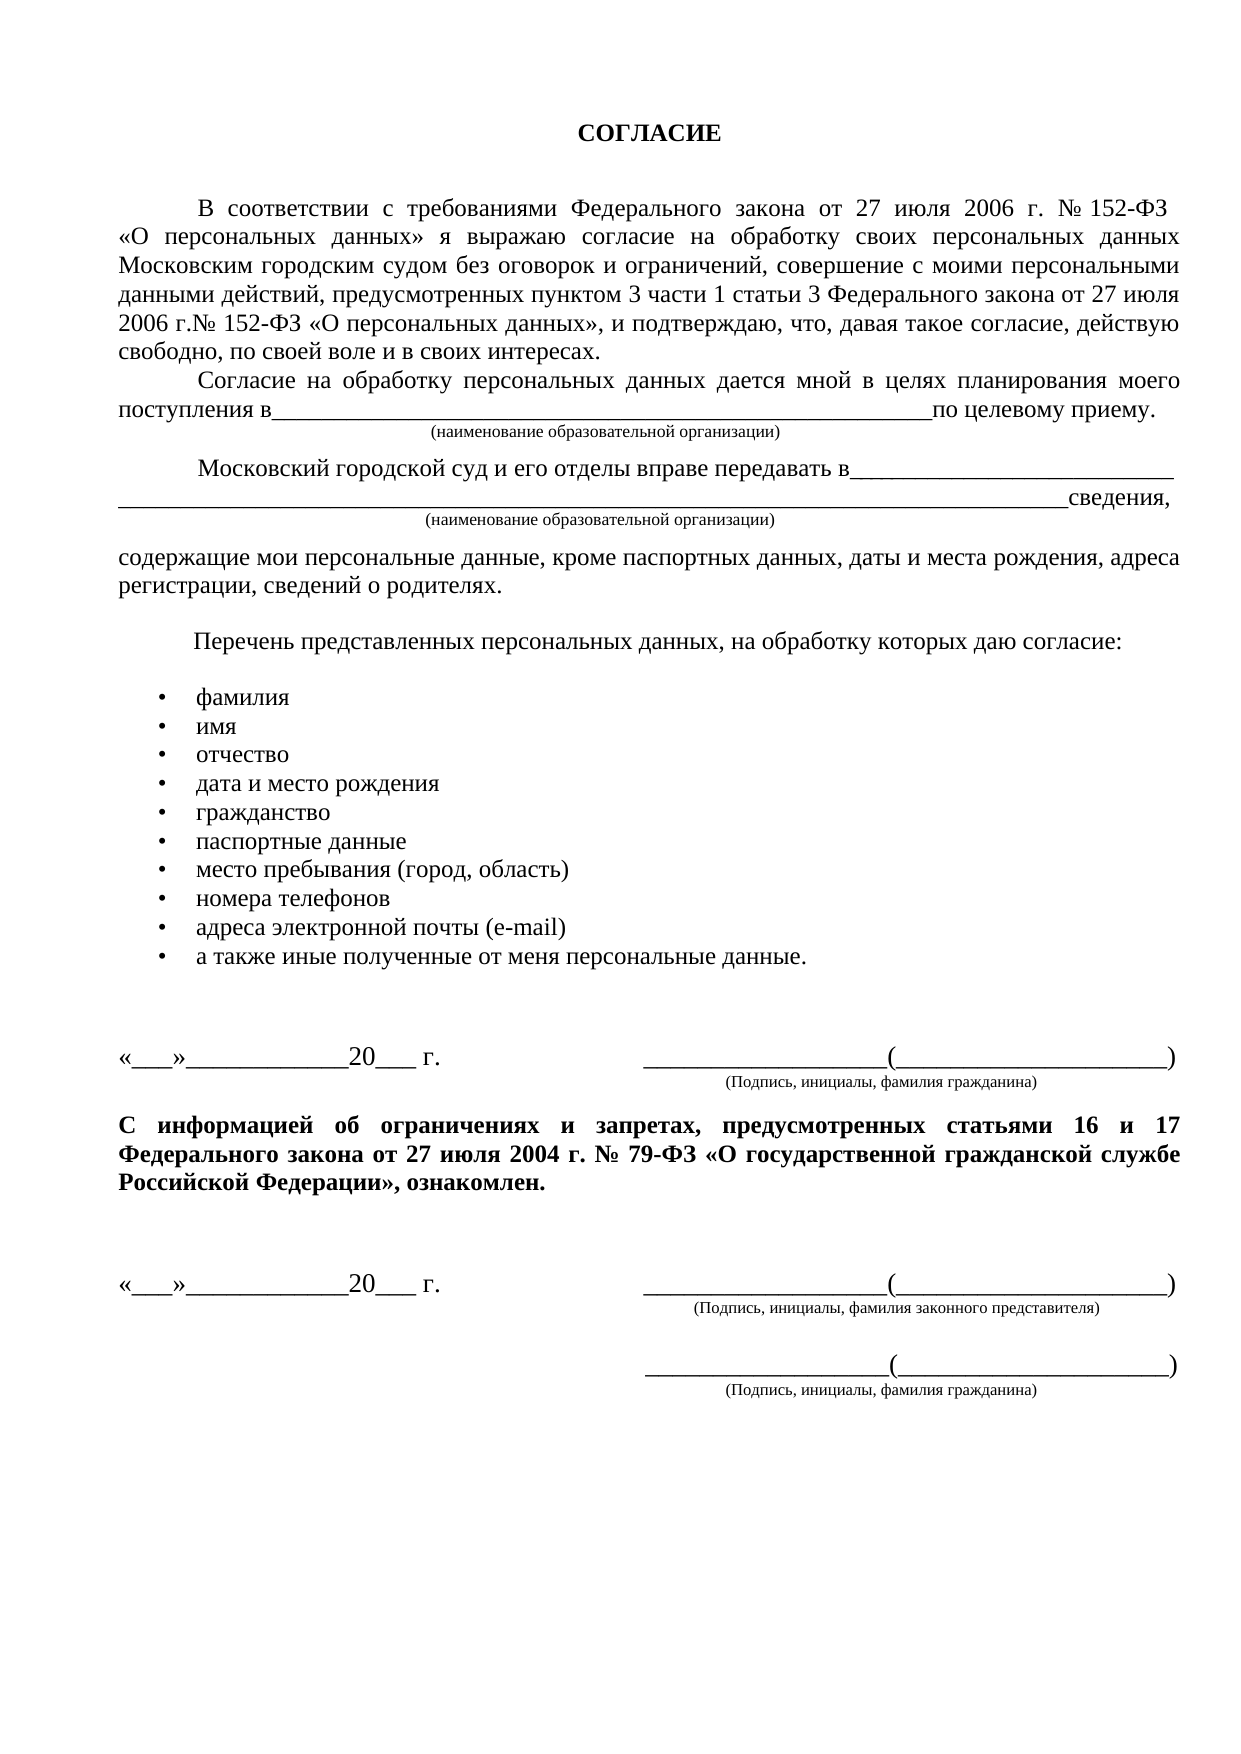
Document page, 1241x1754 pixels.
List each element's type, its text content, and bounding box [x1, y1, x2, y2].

text (Подпись, инициалы, фамилия гражданина) [213, 1379, 1181, 1399]
list имя [118, 711, 1181, 739]
text «___»____________20___ г. __________________(____________________) [118, 1040, 1181, 1072]
text Московский городской суд и его отделы вправе передавать в ________ ____________________________________________________________________________сведения, [118, 453, 1181, 511]
text (наименование образовательной организации) [213, 511, 1181, 529]
text (Подпись, инициалы, фамилия законного представителя) [118, 1298, 1181, 1317]
list отчество [118, 739, 1181, 768]
list место пребывания (город, область) [118, 854, 1181, 883]
text В соответствии с требованиями Федерального закона от 27 июля 2006 г. № 152-ФЗ «О персональных данных» я выражаю согласие на обработку своих персональных данных Московским городским судом без оговорок и ограничений, совершение с моими персональными данными действий, предусмотренных пунктом 3 части 1 статьи 3 Федерального закона от 27 июля 2006 г.№ 152-ФЗ «О персональных данных», и подтверждаю, что, давая такое согласие, действую свободно, по своей воле и в своих интересах. [118, 193, 1181, 365]
text «___»____________20___ г. __________________(____________________) [118, 1267, 1181, 1298]
list дата и место рождения [118, 768, 1181, 797]
text Перечень представленных персональных данных, на обработку которых даю согласие: [118, 626, 1181, 655]
list а также иные полученные от меня персональные данные. [118, 941, 1181, 969]
list номера телефонов [118, 883, 1181, 912]
text (Подпись, инициалы, фамилия гражданина) [213, 1072, 1181, 1091]
text __________________(____________________) [118, 1348, 1181, 1379]
list фамилия [118, 682, 1181, 711]
text содержащие мои персональные данные, кроме паспортных данных, даты и места рождения, адреса регистрации, сведений о родителях. [118, 542, 1181, 599]
text (наименование образовательной организации) [431, 423, 1181, 441]
text СОГЛАСИЕ [118, 118, 1181, 147]
text С информацией об ограничениях и запретах, предусмотренных статьями 16 и 17 Федерального закона от 27 июля 2004 г. № 79-ФЗ «О государственной гражданской службе Российской Федерации», ознакомлен. [118, 1110, 1181, 1196]
list гражданство [118, 797, 1181, 826]
list паспортные данные [118, 826, 1181, 854]
text Согласие на обработку персональных данных дается мной в целях планирования моего поступления в по целевому приему. [118, 365, 1181, 423]
list адреса электронной почты (e-mail) [118, 912, 1181, 941]
